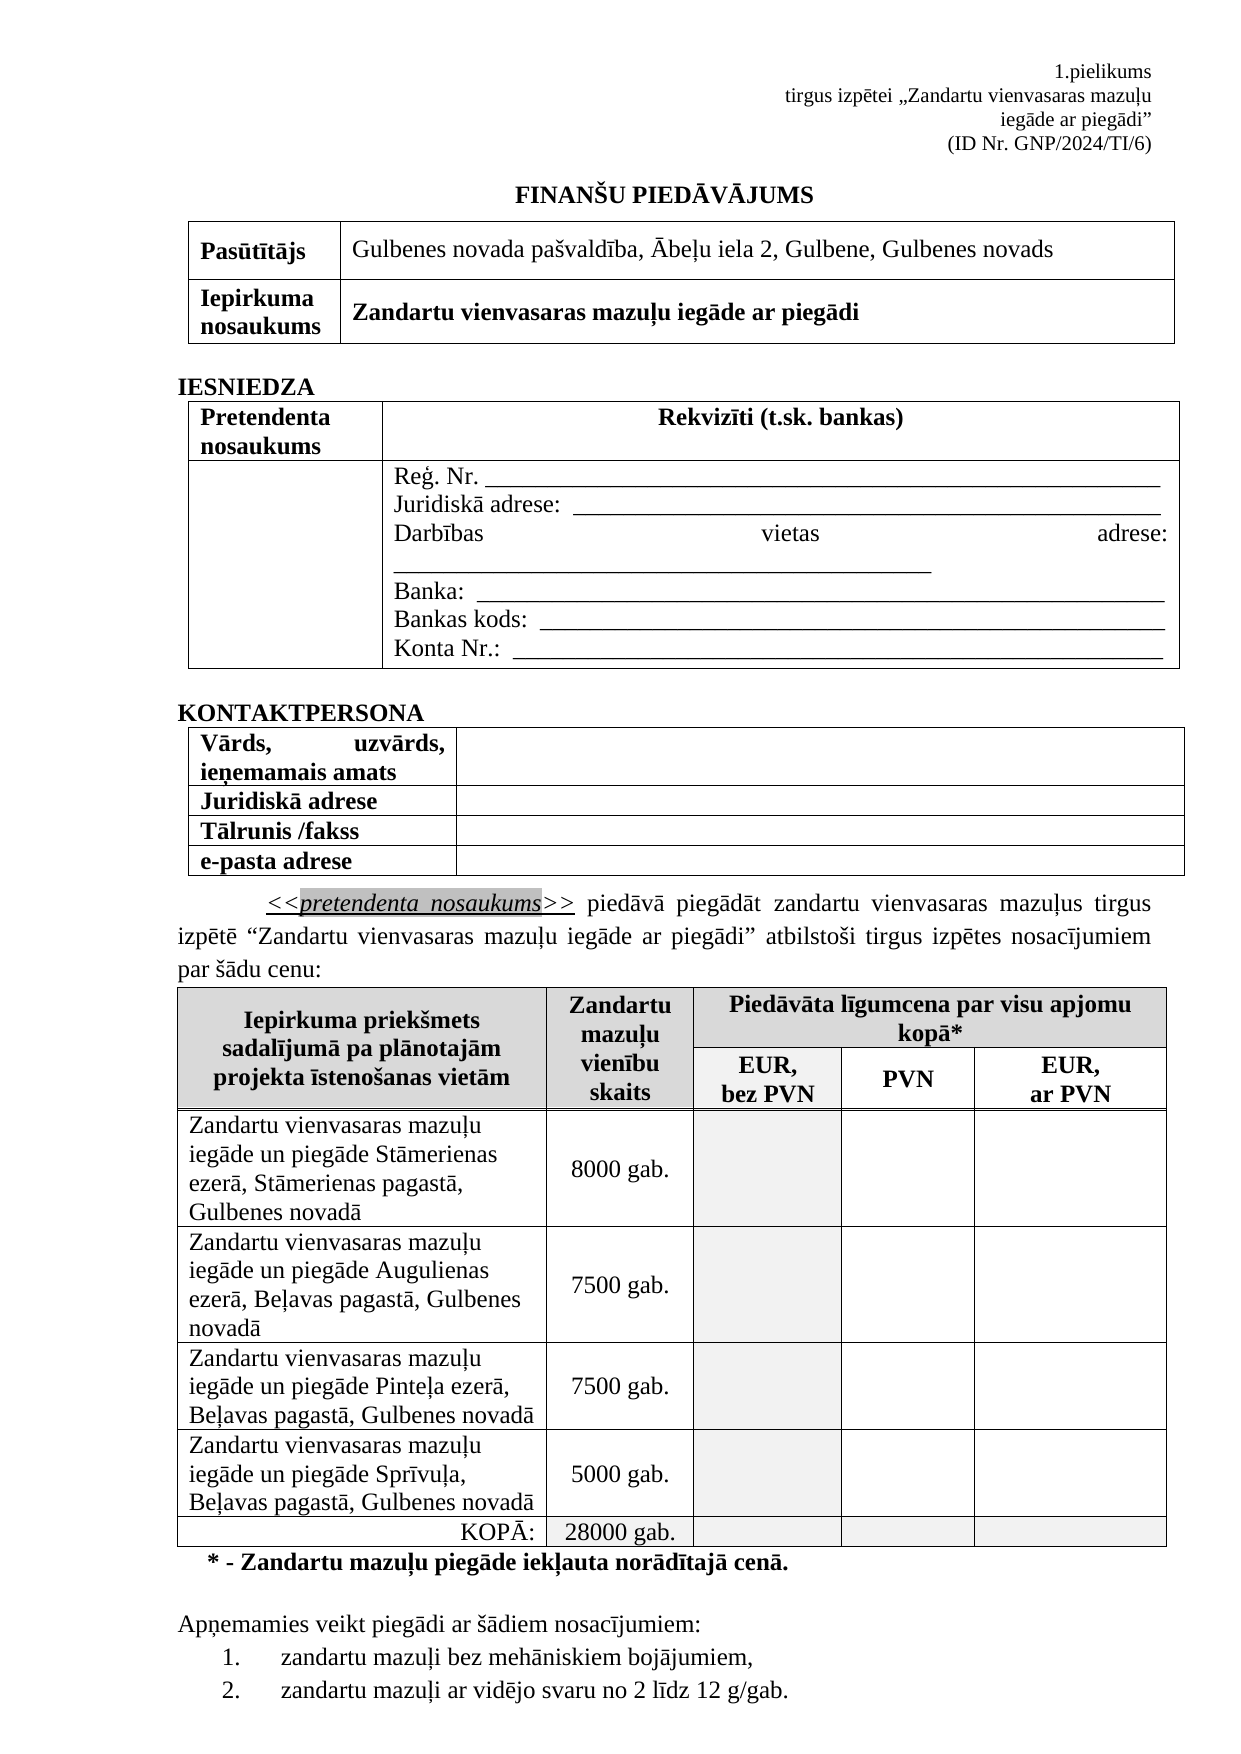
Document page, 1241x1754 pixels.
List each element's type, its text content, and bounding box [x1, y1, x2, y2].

table_cell [975, 1517, 1166, 1546]
table_cell 8000 gab. [547, 1111, 693, 1226]
table_header Gulbenes novada pašvaldība, Ābeļu iela 2, Gulbene, Gulbenes novads [341, 222, 1174, 279]
table_cell [457, 816, 1184, 845]
table_header Vārds, uzvārds, ieņemamais amats [189, 728, 456, 785]
text 1. zandartu mazuļi bez mehāniskiem bojājumiem, [222, 1642, 1152, 1671]
table_cell KOPĀ: [178, 1517, 546, 1546]
text (ID Nr. GNP/2024/TI/6) [177, 131, 1152, 155]
table_cell [975, 1227, 1166, 1342]
table_cell e-pasta adrese [189, 846, 456, 875]
table_cell 5000 gab. [547, 1430, 693, 1516]
table_cell Iepirkuma nosaukums [189, 280, 340, 343]
table_cell 28000 gab. [547, 1517, 693, 1546]
table_cell [694, 1430, 841, 1516]
table_header Piedāvāta līgumcena par visu apjomu kopā* [694, 988, 1166, 1047]
table_cell [842, 1517, 974, 1546]
table_cell [694, 1517, 841, 1546]
table_header Iepirkuma priekšmets sadalījumā pa plānotajām projekta īstenošanas vietām [178, 988, 546, 1107]
text 2. zandartu mazuļi ar vidējo svaru no 2 līdz 12 g/gab. [222, 1675, 1152, 1704]
table_cell Zandartu vienvasaras mazuļu iegāde un piegāde Stāmerienas ezerā, Stāmerienas pagastā, Gulbenes novadā [178, 1111, 546, 1226]
table_cell Zandartu vienvasaras mazuļu iegāde ar piegādi [341, 280, 1174, 343]
table_cell EUR, bez PVN [694, 1048, 841, 1107]
table_cell [189, 461, 382, 668]
table_cell Zandartu vienvasaras mazuļu iegāde un piegāde Augulienas ezerā, Beļavas pagastā, Gulbenes novadā [178, 1227, 546, 1342]
table_cell [842, 1343, 974, 1429]
table_cell Juridiskā adrese [189, 786, 456, 815]
table_cell 7500 gab. [547, 1227, 693, 1342]
text FINANŠU PIEDĀVĀJUMS [177, 180, 1152, 208]
table_cell [457, 846, 1184, 875]
table_cell Reģ. Nr. ______________________________________________________ Juridiskā adrese: _______________________________________________ Darbības vietas adrese: ___________________________________________ Banka: _______________________________________________________ Bankas kods: __________________________________________________ Konta Nr.: ____________________________________________________ [383, 461, 1179, 668]
table_header Pretendenta nosaukums [189, 402, 382, 460]
table_cell EUR, ar PVN [975, 1048, 1166, 1107]
table_cell [975, 1430, 1166, 1516]
text 1.pielikums [552, 59, 1152, 83]
table_cell PVN [842, 1048, 974, 1107]
table_cell [842, 1227, 974, 1342]
text KONTAKTPERSONA [177, 698, 1152, 727]
table_cell [694, 1343, 841, 1429]
text * - Zandartu mazuļu piegāde iekļauta norādītajā cenā. [177, 1547, 1152, 1576]
text Apņemamies veikt piegādi ar šādiem nosacījumiem: [177, 1609, 1152, 1638]
table_header [457, 728, 1184, 785]
list <<pretendenta nosaukums>> piedāvā piegādāt zandartu vienvasaras mazuļus tirgus izpētē “Zandartu vienvasaras mazuļu iegāde ar piegādi” atbilstoši tirgus izpētes nosacījumiem par šādu cenu: [177, 888, 1152, 983]
table_header Pasūtītājs [189, 222, 340, 279]
table_cell Tālrunis /fakss [189, 816, 456, 845]
text iegāde ar piegādi” [723, 107, 1152, 131]
table_cell 7500 gab. [547, 1343, 693, 1429]
table_header Rekvizīti (t.sk. bankas) [383, 402, 1179, 460]
table_cell [975, 1111, 1166, 1226]
table_cell Zandartu vienvasaras mazuļu iegāde un piegāde Pinteļa ezerā, Beļavas pagastā, Gulbenes novadā [178, 1343, 546, 1429]
table_cell [842, 1111, 974, 1226]
table_header Zandartu mazuļu vienību skaits [547, 988, 693, 1107]
table_cell [975, 1343, 1166, 1429]
table_cell Zandartu vienvasaras mazuļu iegāde un piegāde Sprīvuļa, Beļavas pagastā, Gulbenes novadā [178, 1430, 546, 1516]
table_cell [457, 786, 1184, 815]
text tirgus izpētei „Zandartu vienvasaras mazuļu [723, 83, 1152, 107]
table_cell [842, 1430, 974, 1516]
text IESNIEDZA [177, 372, 1152, 401]
table_cell [694, 1111, 841, 1226]
table_cell [694, 1227, 841, 1342]
